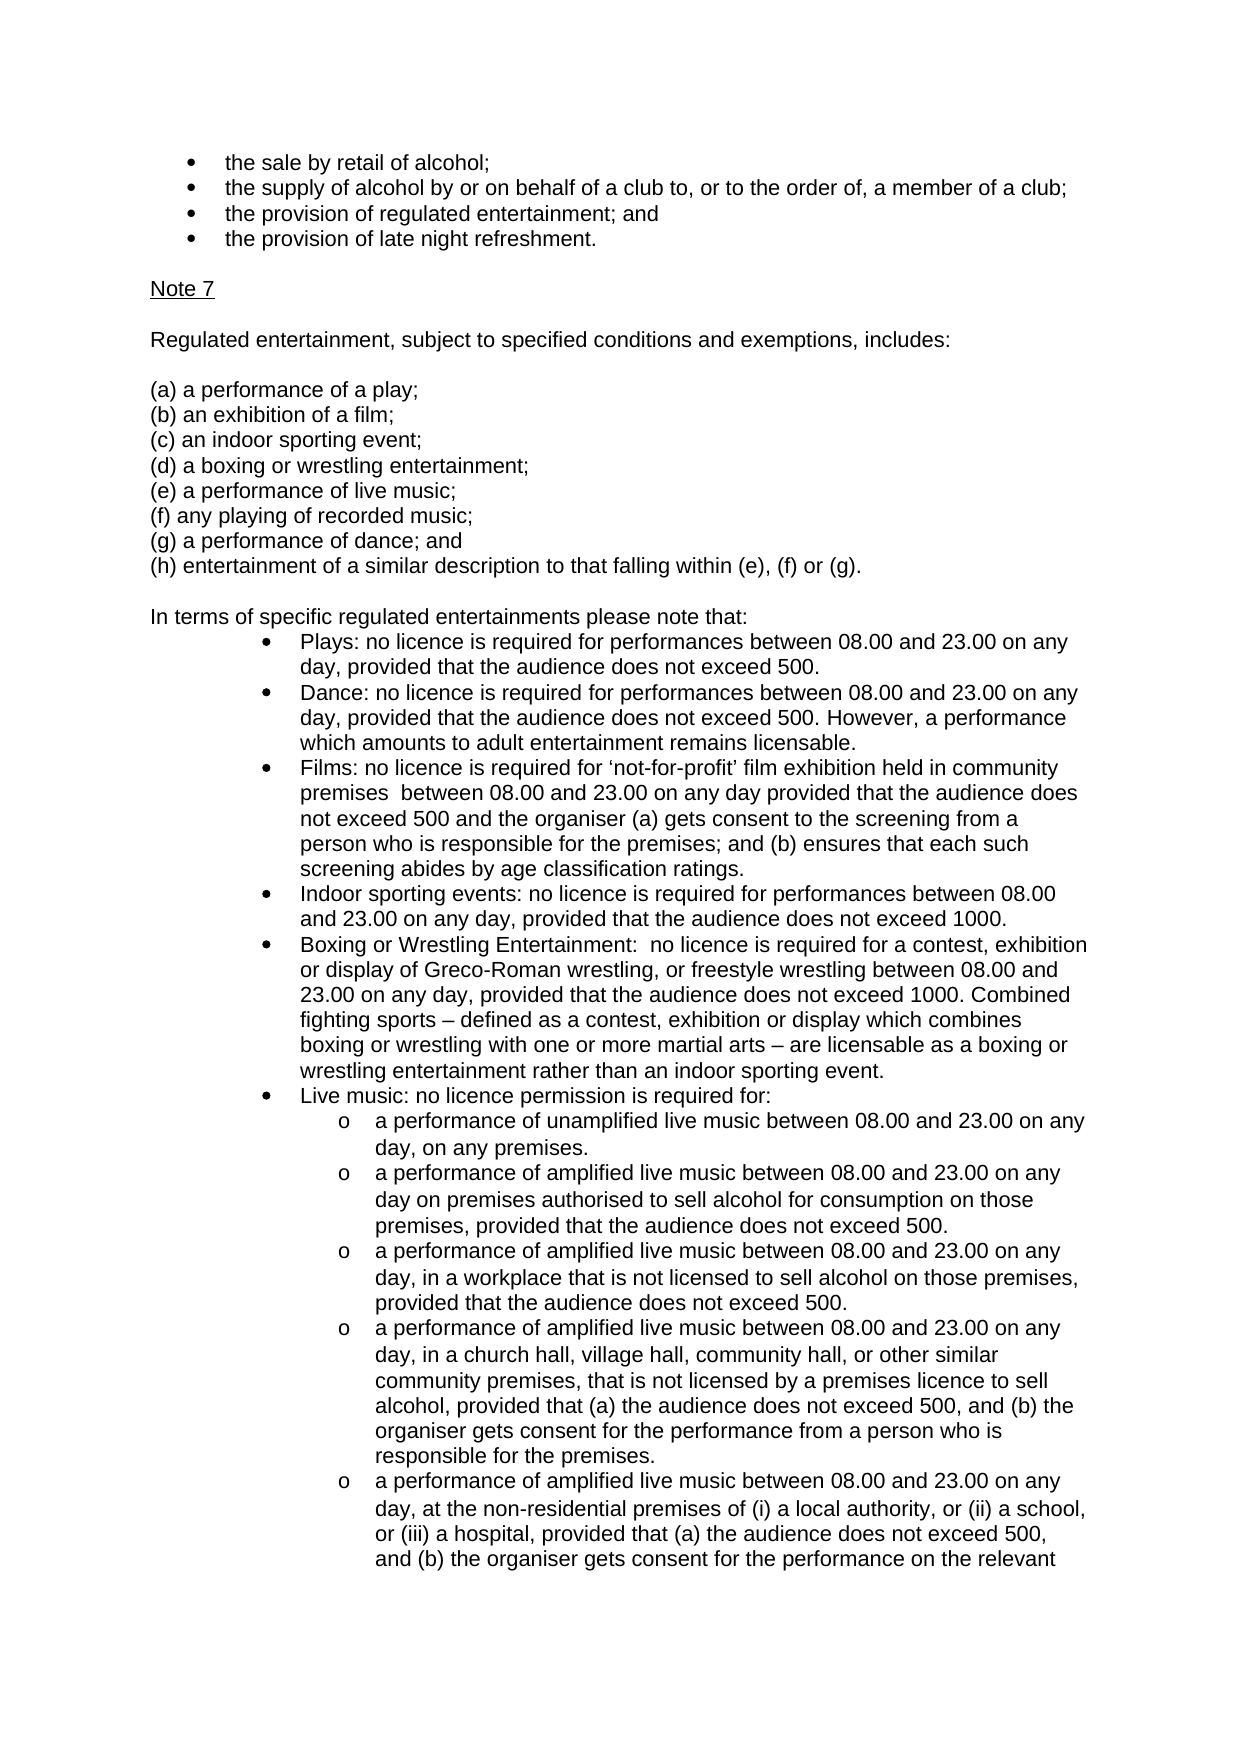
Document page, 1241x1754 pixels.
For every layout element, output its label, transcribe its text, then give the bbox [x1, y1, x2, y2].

list Films: no licence is required for ‘not-for-profit’ film exhibition held in community premises between 08.00 and 23.00 on any day provided that the audience does not exceed 500 and the organiser (a) gets consent to the screening from a person who is responsible for the premises; and (b) ensures that each such screening abides by age classification ratings. [262, 755, 1090, 881]
text (g) a performance of dance; and [150, 528, 1090, 553]
list the provision of late night refreshment. [187, 226, 1090, 251]
text (h) entertainment of a similar description to that falling within (e), (f) or (g). [150, 553, 1090, 578]
list a performance of unamplified live music between 08.00 and 23.00 on any day, on any premises. [337, 1108, 1090, 1160]
text (f) any playing of recorded music; [150, 503, 1090, 528]
list Dance: no licence is required for performances between 08.00 and 23.00 on any day, provided that the audience does not exceed 500. However, a performance which amounts to adult entertainment remains licensable. [262, 679, 1090, 755]
list Indoor sporting events: no licence is required for performances between 08.00 and 23.00 on any day, provided that the audience does not exceed 1000. [262, 881, 1090, 931]
text Note 7 [150, 276, 1090, 301]
text (d) a boxing or wrestling entertainment; [150, 452, 1090, 478]
list the provision of regulated entertainment; and [187, 200, 1090, 226]
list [337, 1468, 1090, 1571]
text In terms of specific regulated entertainments please note that: [113, 604, 1090, 629]
list the sale by retail of alcohol; [187, 150, 1090, 175]
list the supply of alcohol by or on behalf of a club to, or to the order of, a member of a club; [187, 175, 1090, 200]
text (c) an indoor sporting event; [150, 427, 1090, 452]
text Regulated entertainment, subject to specified conditions and exemptions, includes: [150, 326, 1090, 352]
list a performance of amplified live music between 08.00 and 23.00 on any day on premises authorised to sell alcohol for consumption on those premises, provided that the audience does not exceed 500. [337, 1160, 1090, 1238]
text (b) an exhibition of a film; [150, 402, 1090, 427]
text (a) a performance of a play; [150, 377, 1090, 402]
list Plays: no licence is required for performances between 08.00 and 23.00 on any day, provided that the audience does not exceed 500. [262, 629, 1090, 679]
list a performance of amplified live music between 08.00 and 23.00 on any day, in a workplace that is not licensed to sell alcohol on those premises, provided that the audience does not exceed 500. [337, 1238, 1090, 1315]
list Live music: no licence permission is required for: [262, 1083, 1090, 1108]
list a performance of amplified live music between 08.00 and 23.00 on any day, in a church hall, village hall, community hall, or other similar community premises, that is not licensed by a premises licence to sell alcohol, provided that (a) the audience does not exceed 500, and (b) the organiser gets consent for the performance from a person who is responsible for the premises. [337, 1315, 1090, 1468]
list Boxing or Wrestling Entertainment: no licence is required for a contest, exhibition or display of Greco-Roman wrestling, or freestyle wrestling between 08.00 and 23.00 on any day, provided that the audience does not exceed 1000. Combined fighting sports – defined as a contest, exhibition or display which combines boxing or wrestling with one or more martial arts – are licensable as a boxing or wrestling entertainment rather than an indoor sporting event. [262, 931, 1090, 1083]
text (e) a performance of live music; [150, 478, 1090, 503]
